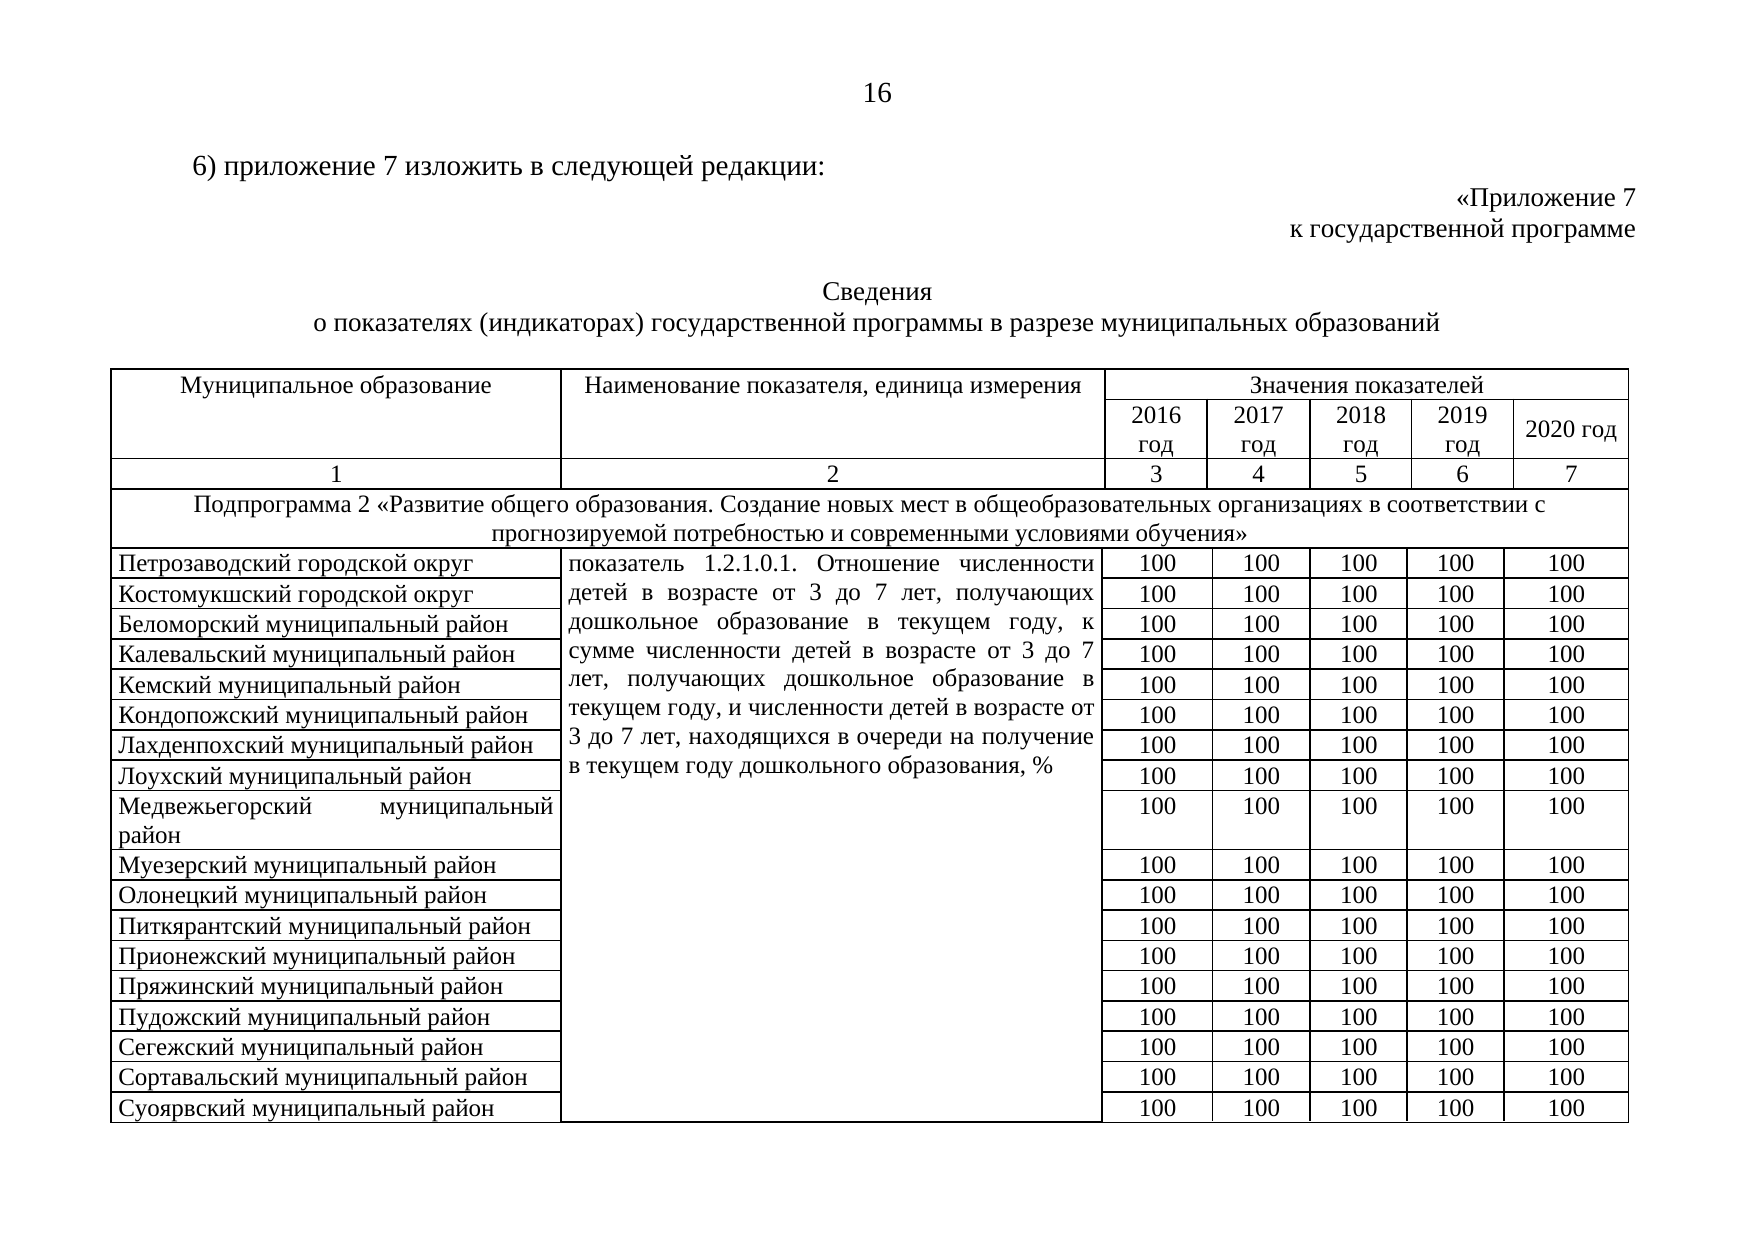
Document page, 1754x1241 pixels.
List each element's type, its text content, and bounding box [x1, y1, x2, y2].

table_cell 100 [1213, 911, 1309, 939]
table_cell Петрозаводский городской округ [112, 549, 560, 577]
table_cell 100 [1103, 670, 1212, 698]
table_cell 100 [1103, 911, 1212, 939]
table_cell 100 [1213, 1093, 1309, 1121]
table_cell Подпрограмма 2 «Развитие общего образования. Создание новых мест в общеобразовательных организациях в соответствии с прогнозируемой потребностью и современными условиями обучения» [112, 490, 1628, 547]
table_cell 100 [1408, 1032, 1503, 1061]
table_cell 2016 год [1106, 400, 1206, 458]
table_cell 100 [1505, 670, 1628, 698]
table_cell 100 [1103, 761, 1212, 789]
table_cell Муезерский муниципальный район [112, 850, 560, 879]
table_cell 100 [1505, 941, 1628, 970]
table_cell Питкярантский муниципальный район [112, 911, 560, 939]
table_cell 100 [1213, 700, 1309, 729]
table_cell 100 [1505, 761, 1628, 789]
table_cell 100 [1311, 1062, 1406, 1091]
list «Приложение 7 [118, 181, 1636, 212]
table_cell 100 [1408, 1002, 1503, 1030]
table_cell 100 [1213, 761, 1309, 789]
table_cell Кондопожский муниципальный район [112, 700, 560, 729]
table_cell 100 [1103, 850, 1212, 879]
table_cell Калевальский муниципальный район [112, 640, 560, 668]
table_cell 100 [1311, 881, 1406, 909]
table_cell 100 [1505, 549, 1628, 577]
table_cell 100 [1213, 791, 1309, 848]
table_cell 100 [1505, 1002, 1628, 1030]
table_cell 100 [1408, 670, 1503, 698]
table_cell 100 [1103, 609, 1212, 638]
table_cell 6 [1412, 459, 1513, 488]
table_cell 2 [562, 459, 1104, 488]
table_cell 5 [1311, 459, 1411, 488]
table_cell 100 [1408, 850, 1503, 879]
table_cell 100 [1311, 549, 1406, 577]
text Сведения [118, 275, 1636, 306]
table_cell 100 [1103, 791, 1212, 848]
table_cell 100 [1408, 549, 1503, 577]
table_cell 100 [1408, 911, 1503, 939]
table_cell 100 [1213, 1062, 1309, 1091]
table_cell 100 [1505, 911, 1628, 939]
table_cell 100 [1311, 731, 1406, 759]
table_cell 4 [1208, 459, 1309, 488]
table_cell 100 [1311, 1093, 1406, 1121]
table_cell 100 [1103, 640, 1212, 668]
table_cell 100 [1311, 791, 1406, 848]
table_cell 100 [1408, 791, 1503, 848]
text о показателях (индикаторах) государственной программы в разрезе муниципальных образований [118, 306, 1636, 337]
table_cell 100 [1311, 1032, 1406, 1061]
table_cell 100 [1213, 609, 1309, 638]
table_cell 100 [1505, 1062, 1628, 1091]
table_cell Беломорский муниципальный район [112, 609, 560, 638]
table_cell 100 [1408, 579, 1503, 608]
table_cell 100 [1213, 850, 1309, 879]
table_cell 100 [1408, 609, 1503, 638]
table_cell 100 [1213, 1032, 1309, 1061]
table_cell 100 [1408, 640, 1503, 668]
table_cell 100 [1213, 731, 1309, 759]
table_cell Лахденпохский муниципальный район [112, 731, 560, 759]
table_cell 100 [1408, 881, 1503, 909]
table_cell 100 [1505, 971, 1628, 1000]
table_cell 100 [1213, 640, 1309, 668]
table_cell 100 [1213, 941, 1309, 970]
table_cell 100 [1311, 579, 1406, 608]
table_cell 100 [1103, 971, 1212, 1000]
table_cell 100 [1103, 881, 1212, 909]
text 6) приложение 7 изложить в следующей редакции: [118, 148, 1636, 181]
table_cell 100 [1505, 881, 1628, 909]
table_cell 2017 год [1208, 400, 1309, 458]
table_cell 100 [1505, 1093, 1628, 1121]
table_cell 100 [1103, 1002, 1212, 1030]
table_cell 100 [1505, 700, 1628, 729]
table_cell 2019 год [1412, 400, 1513, 458]
table_cell 100 [1408, 1093, 1503, 1121]
table_cell 3 [1106, 459, 1206, 488]
table_header Муниципальное образование [112, 370, 560, 458]
table_cell 100 [1103, 1062, 1212, 1091]
table_cell 100 [1311, 761, 1406, 789]
table_header Наименование показателя, единица измерения [562, 370, 1104, 458]
table_cell 100 [1103, 1093, 1212, 1121]
table_cell 7 [1514, 459, 1628, 488]
table_cell Пудожский муниципальный район [112, 1002, 560, 1030]
table_cell Лоухский муниципальный район [112, 761, 560, 789]
table_cell 100 [1408, 941, 1503, 970]
table_cell 100 [1311, 670, 1406, 698]
table_cell 100 [1103, 1032, 1212, 1061]
list к государственной программе [118, 212, 1636, 243]
table_cell 100 [1505, 1032, 1628, 1061]
table_cell Прионежский муниципальный район [112, 941, 560, 970]
table_cell 100 [1311, 850, 1406, 879]
table_cell 100 [1213, 579, 1309, 608]
table_cell 100 [1103, 700, 1212, 729]
table_cell Костомукшский городской округ [112, 579, 560, 608]
table_cell 100 [1311, 1002, 1406, 1030]
table_cell 100 [1408, 761, 1503, 789]
table_cell 100 [1213, 1002, 1309, 1030]
table_cell Кемский муниципальный район [112, 670, 560, 698]
table_cell 100 [1213, 670, 1309, 698]
table_cell Сортавальский муниципальный район [112, 1062, 560, 1091]
table_cell 100 [1311, 971, 1406, 1000]
table_cell 100 [1505, 791, 1628, 848]
table_cell 1 [112, 459, 560, 488]
table_cell 100 [1505, 850, 1628, 879]
table_cell 100 [1408, 1062, 1503, 1091]
table_cell 100 [1213, 881, 1309, 909]
table_cell 100 [1408, 700, 1503, 729]
table_cell Пряжинский муниципальный район [112, 971, 560, 1000]
table_cell 100 [1505, 579, 1628, 608]
table_header Значения показателей [1106, 370, 1628, 398]
table_cell 2018 год [1311, 400, 1411, 458]
table_cell 100 [1311, 911, 1406, 939]
table_cell 100 [1408, 731, 1503, 759]
table_cell Сегежский муниципальный район [112, 1032, 560, 1061]
table_cell 100 [1311, 609, 1406, 638]
table_cell 100 [1408, 971, 1503, 1000]
table_cell Олонецкий муниципальный район [112, 881, 560, 909]
table_cell 100 [1103, 579, 1212, 608]
table_cell 100 [1311, 941, 1406, 970]
table_cell Медвежьегорский муниципальный район [112, 791, 560, 848]
table_cell Суоярвский муниципальный район [112, 1093, 560, 1121]
table_cell 100 [1505, 640, 1628, 668]
table_cell 2020 год [1514, 400, 1628, 458]
table_cell 100 [1103, 731, 1212, 759]
table_cell 100 [1311, 640, 1406, 668]
table_cell 100 [1505, 731, 1628, 759]
table_cell показатель 1.2.1.0.1. Отношение численности детей в возрасте от 3 до 7 лет, получающих дошкольное образование в текущем году, к сумме численности детей в возрасте от 3 до 7 лет, получающих дошкольное образование в текущем году, и численности детей в возрасте от 3 до 7 лет, находящихся в очереди на получение в текущем году дошкольного образования, % [562, 549, 1101, 1121]
table_cell 100 [1505, 609, 1628, 638]
table_cell 100 [1103, 941, 1212, 970]
table_cell 100 [1213, 549, 1309, 577]
table_cell 100 [1213, 971, 1309, 1000]
table_cell 100 [1103, 549, 1212, 577]
table_cell 100 [1311, 700, 1406, 729]
